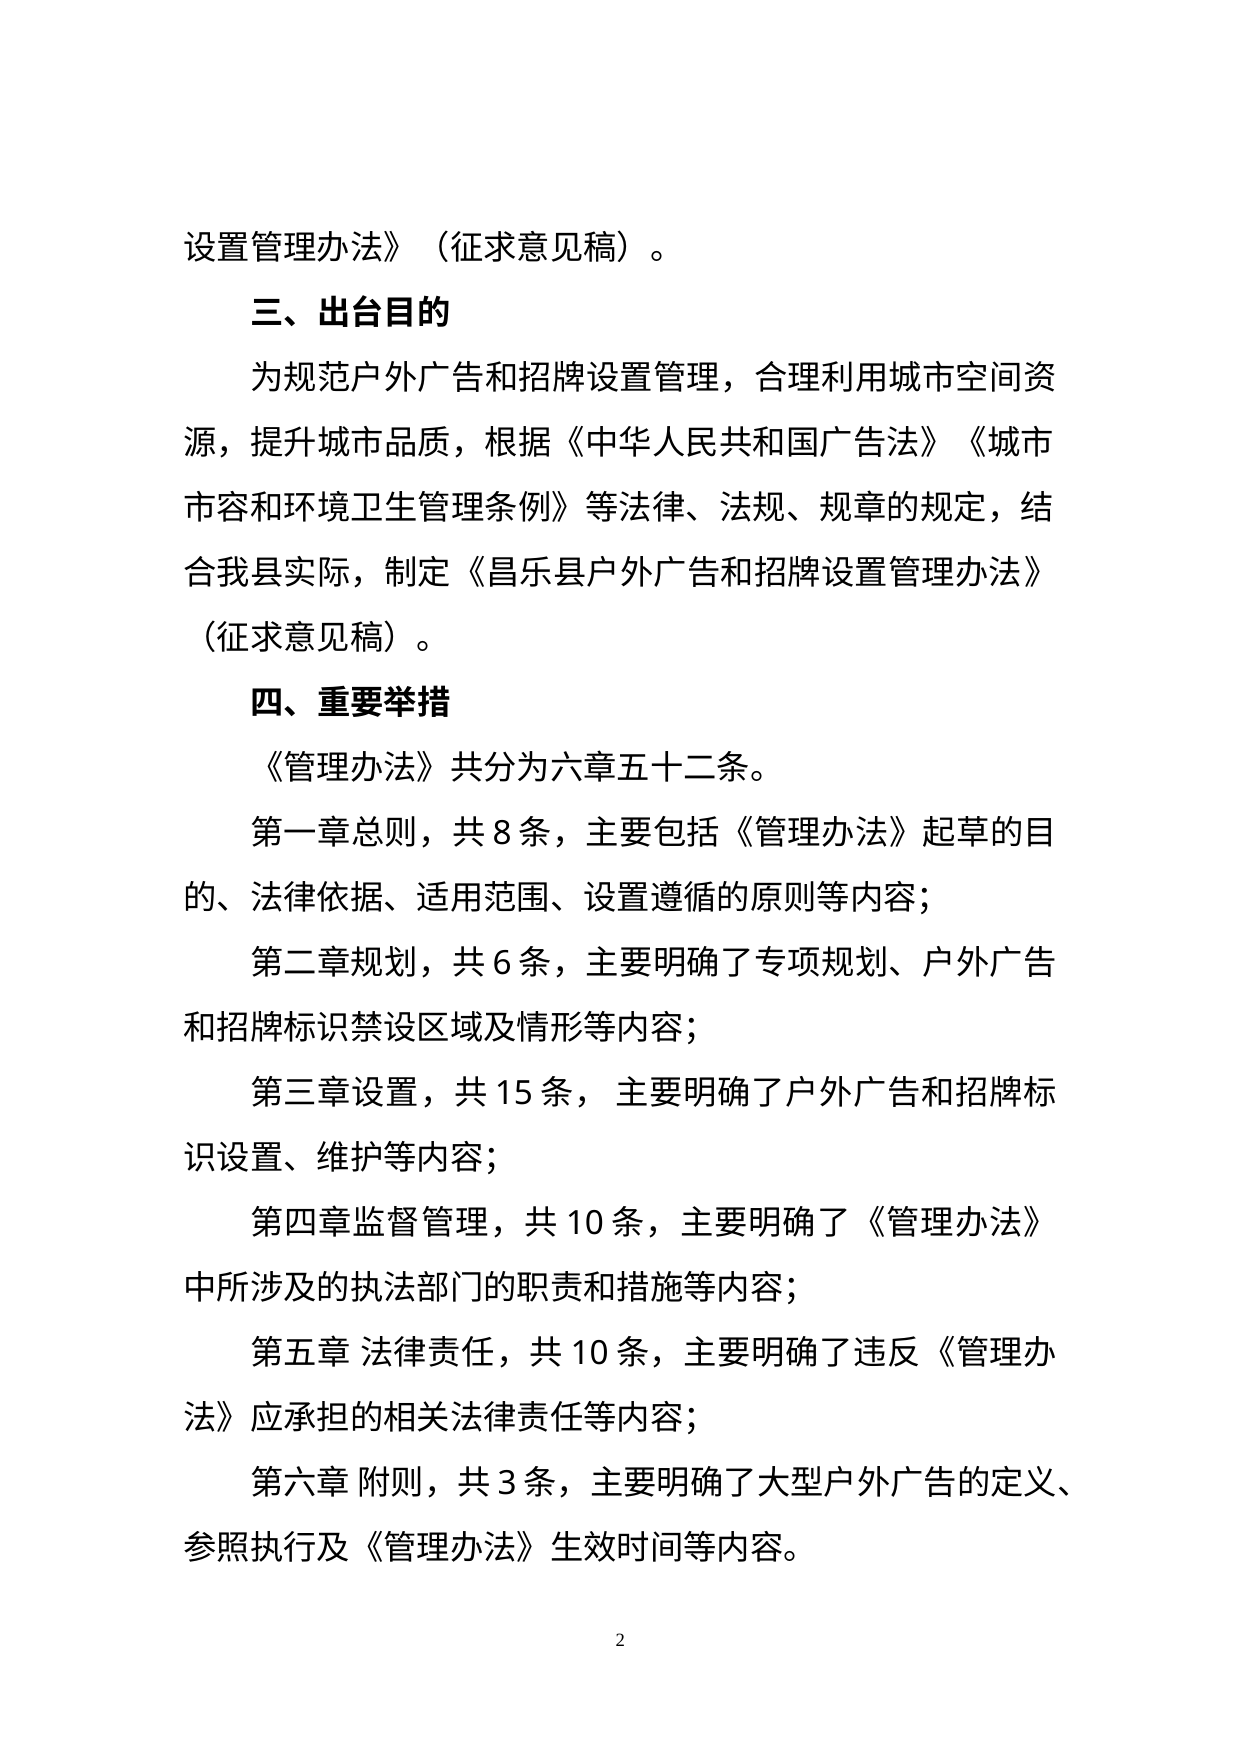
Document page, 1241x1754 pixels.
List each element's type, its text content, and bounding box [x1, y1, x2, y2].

text 第五章 法律责任，共10条，主要明确了违反《管理办法》应承担的相关法律责任等内容； [183, 1317, 1057, 1447]
text 第六章 附则，共3条，主要明确了大型户外广告的定义、参照执行及《管理办法》生效时间等内容。 [183, 1447, 1057, 1577]
text 第三章设置，共15条， 主要明确了户外广告和招牌标识设置、维护等内容； [183, 1057, 1057, 1187]
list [183, 212, 1057, 277]
list 出台目的 [183, 277, 1057, 342]
text 为规范户外广告和招牌设置管理，合理利用城市空间资源，提升城市品质，根据《中华人民共和国广告法》《城市市容和环境卫生管理条例》等法律、法规、规章的规定，结合我县实际，制定《昌乐县户外广告和招牌设置管理办法》（征求意见稿）。 [183, 342, 1057, 667]
text 第二章规划，共6条，主要明确了专项规划、户外广告和招牌标识禁设区域及情形等内容； [183, 927, 1057, 1057]
text 第一章总则，共8条，主要包括《管理办法》起草的目的、法律依据、适用范围、设置遵循的原则等内容； [183, 797, 1057, 927]
text 第四章监督管理，共10条，主要明确了《管理办法》中所涉及的执法部门的职责和措施等内容； [183, 1187, 1057, 1317]
text 《管理办法》共分为六章五十二条。 [183, 732, 1057, 797]
text 四、重要举措 [183, 667, 1057, 732]
